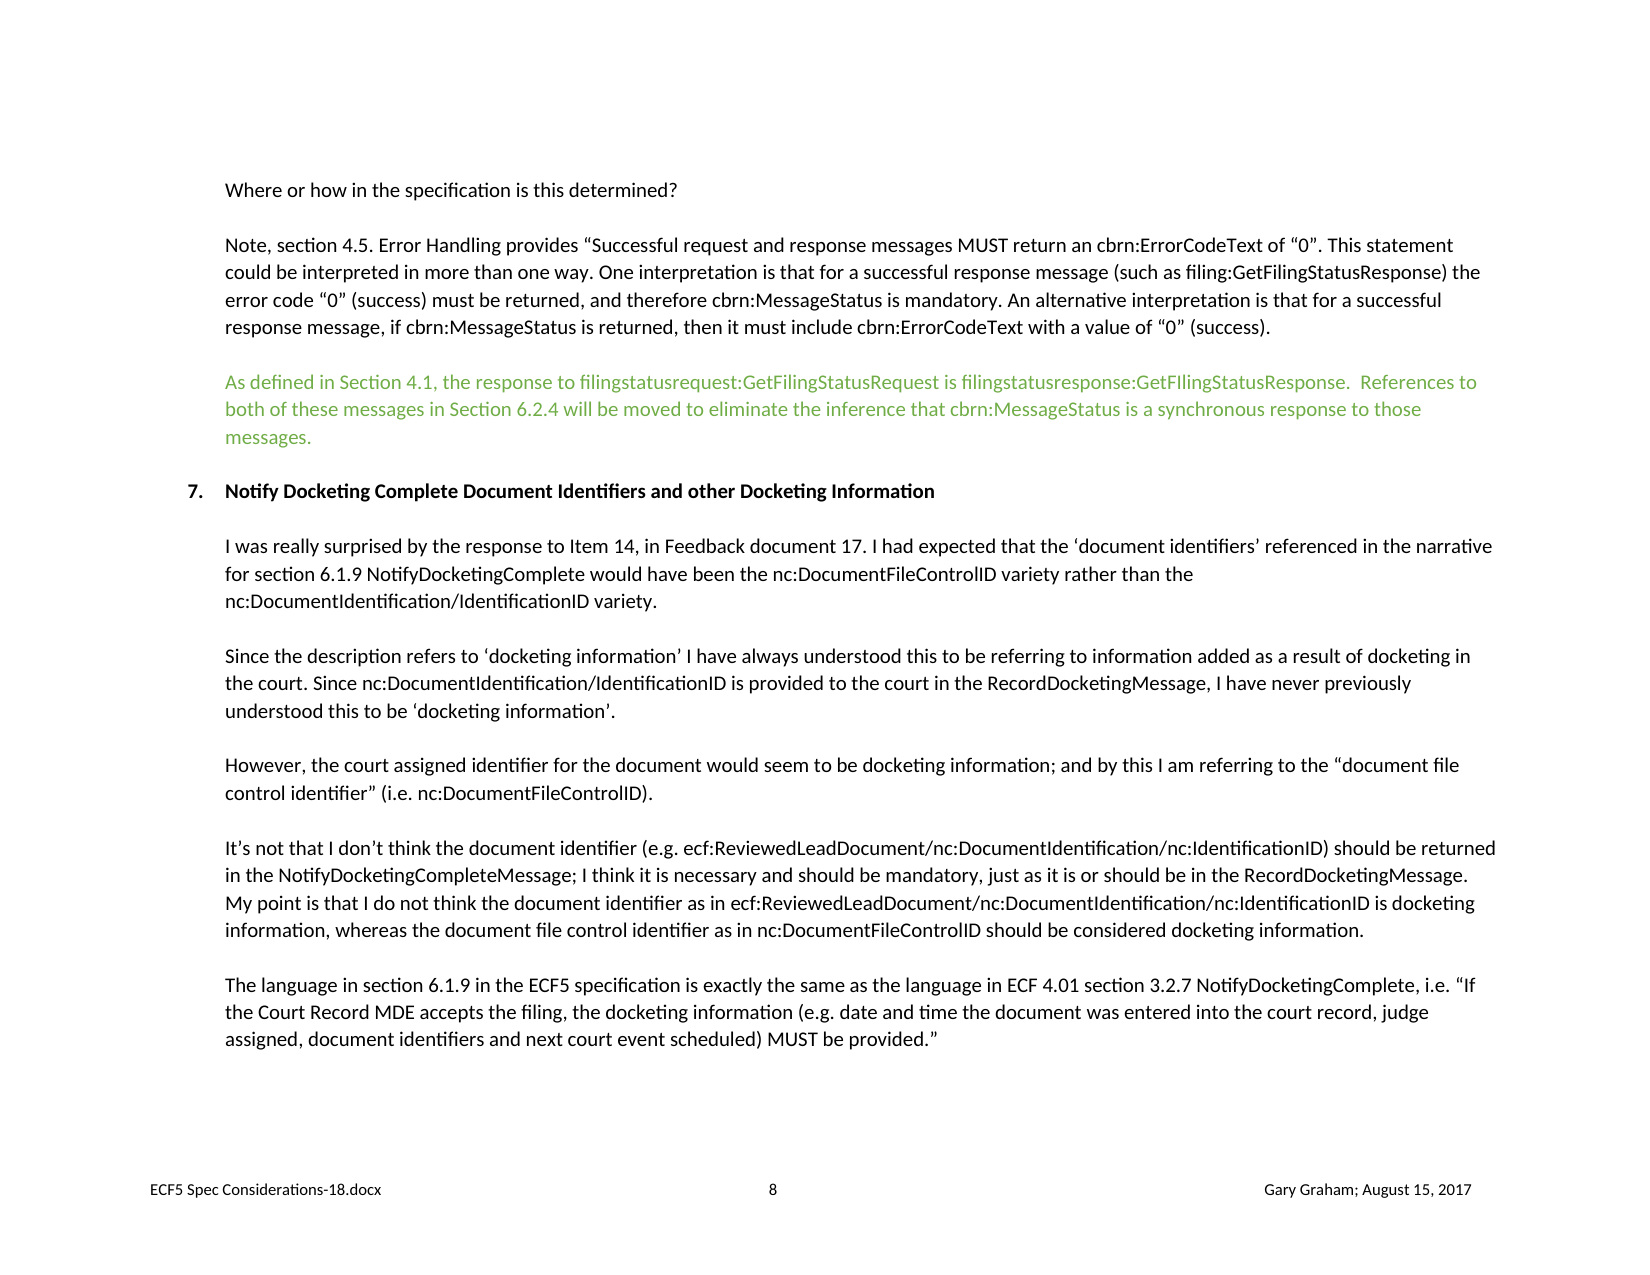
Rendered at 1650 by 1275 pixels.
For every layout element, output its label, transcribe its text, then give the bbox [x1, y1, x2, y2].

list I was really surprised by the response to Item 14, in Feedback document 17. I had expected that the ‘document identifiers’ referenced in the narrative for section 6.1.9 NotifyDocketingComplete would have been the nc:DocumentFileControlID variety rather than the nc:DocumentIdentification/IdentificationID variety. [225, 533, 1500, 614]
list The language in section 6.1.9 in the ECF5 specification is exactly the same as the language in ECF 4.01 section 3.2.7 NotifyDocketingComplete, i.e. “If the Court Record MDE accepts the filing, the docketing information (e.g. date and time the document was entered into the court record, judge assigned, document identifiers and next court event scheduled) MUST be provided.” [225, 972, 1500, 1052]
list Where or how in the specification is this determined? [225, 177, 1500, 203]
list However, the court assigned identifier for the document would seem to be docketing information; and by this I am referring to the “document file control identifier” (i.e. nc:DocumentFileControlID). [225, 753, 1500, 806]
list Since the description refers to ‘docketing information’ I have always understood this to be referring to information added as a result of docketing in the court. Since nc:DocumentIdentification/IdentificationID is provided to the court in the RecordDocketingMessage, I have never previously understood this to be ‘docketing information’. [225, 643, 1500, 723]
list Notify Docketing Complete Document Identifiers and other Docketing Information [187, 479, 1500, 504]
list It’s not that I don’t think the document identifier (e.g. ecf:ReviewedLeadDocument/nc:DocumentIdentification/nc:IdentificationID) should be returned in the NotifyDocketingCompleteMessage; I think it is necessary and should be mandatory, just as it is or should be in the RecordDocketingMessage. My point is that I do not think the document identifier as in ecf:ReviewedLeadDocument/nc:DocumentIdentification/nc:IdentificationID is docketing information, whereas the document file control identifier as in nc:DocumentFileControlID should be considered docketing information. [225, 835, 1500, 942]
list As defined in Section 4.1, the response to filingstatusrequest:GetFilingStatusRequest is filingstatusresponse:GetFIlingStatusResponse. References to both of these messages in Section 6.2.4 will be moved to eliminate the inference that cbrn:MessageStatus is a synchronous response to those messages. [225, 369, 1500, 449]
list Note, section 4.5. Error Handling provides “Successful request and response messages MUST return an cbrn:ErrorCodeText of “0”. This statement could be interpreted in more than one way. One interpretation is that for a successful response message (such as filing:GetFilingStatusResponse) the error code “0” (success) must be returned, and therefore cbrn:MessageStatus is mandatory. An alternative interpretation is that for a successful response message, if cbrn:MessageStatus is returned, then it must include cbrn:ErrorCodeText with a value of “0” (success). [225, 232, 1500, 340]
